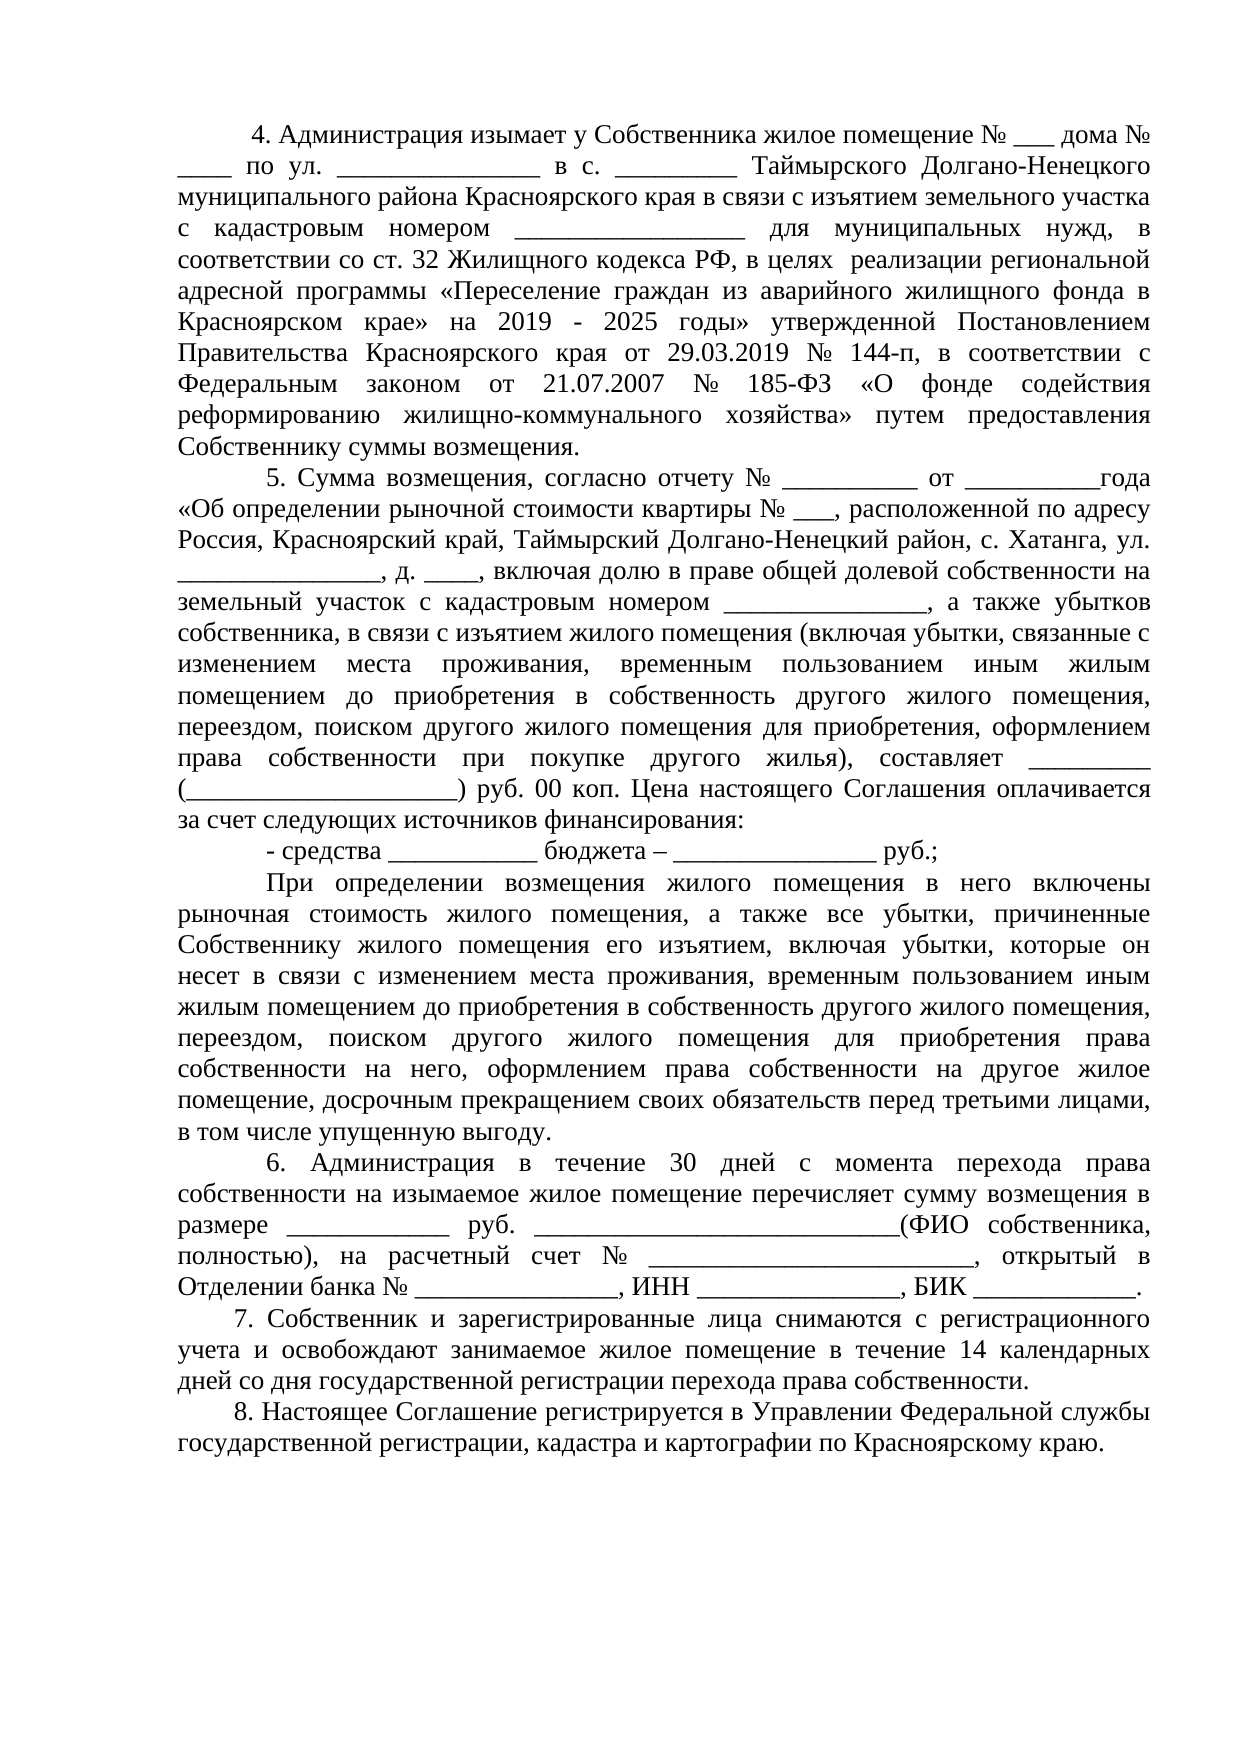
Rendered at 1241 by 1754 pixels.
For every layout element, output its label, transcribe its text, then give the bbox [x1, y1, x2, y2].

text При определении возмещения жилого помещения в него включены рыночная стоимость жилого помещения, а также все убытки, причиненные Собственнику жилого помещения его изъятием, включая убытки, которые он несет в связи с изменением места проживания, временным пользованием иным жилым помещением до приобретения в собственность другого жилого помещения, переездом, поиском другого жилого помещения для приобретения права собственности на него, оформлением права собственности на другое жилое помещение, досрочным прекращением своих обязательств перед третьими лицами, в том числе упущенную выгоду. [177, 866, 1152, 1146]
text 5. Сумма возмещения, согласно отчету № __________ от __________года «Об определении рыночной стоимости квартиры № ___, расположенной по адресу Россия, Красноярский край, Таймырский Долгано-Ненецкий район, с. Хатанга, ул. _______________, д. ____, включая долю в праве общей долевой собственности на земельный участок с кадастровым номером _______________, а также убытков собственника, в связи с изъятием жилого помещения (включая убытки, связанные с изменением места проживания, временным пользованием иным жилым помещением до приобретения в собственность другого жилого помещения, переездом, поиском другого жилого помещения для приобретения, оформлением права собственности при покупке другого жилья), составляет _________ (____________________) руб. 00 коп. Цена настоящего Соглашения оплачивается за счет следующих источников финансирования: [177, 461, 1152, 834]
text 4. Администрация изымает у Собственника жилое помещение № ___ дома № ____ по ул. _______________ в с. _________ Таймырского Долгано-Ненецкого муниципального района Красноярского края в связи с изъятием земельного участка с кадастровым номером _________________ для муниципальных нужд, в соответствии со ст. 32 Жилищного кодекса РФ, в целях реализации региональной адресной программы «Переселение граждан из аварийного жилищного фонда в Красноярском крае» на 2019 - 2025 годы» утвержденной Постановлением Правительства Красноярского края от 29.03.2019 № 144-п, в соответствии с Федеральным законом от 21.07.2007 № 185-ФЗ «О фонде содействия реформированию жилищно-коммунального хозяйства» путем предоставления Собственнику суммы возмещения. [177, 118, 1152, 461]
text - средства ___________ бюджета – _______________ руб.; [177, 834, 1152, 866]
text 6. Администрация в течение 30 дней с момента перехода права собственности на изымаемое жилое помещение перечисляет сумму возмещения в размере ____________ руб. ___________________________(ФИО собственника, полностью), на расчетный счет № ________________________, открытый в Отделении банка № _______________, ИНН _______________, БИК ____________. [177, 1146, 1152, 1302]
text 8. Настоящее Соглашение регистрируется в Управлении Федеральной службы государственной регистрации, кадастра и картографии по Красноярскому краю. [177, 1395, 1152, 1457]
text 7. Собственник и зарегистрированные лица снимаются с регистрационного учета и освобождают занимаемое жилое помещение в течение 14 календарных дней со дня государственной регистрации перехода права собственности. [177, 1302, 1152, 1395]
